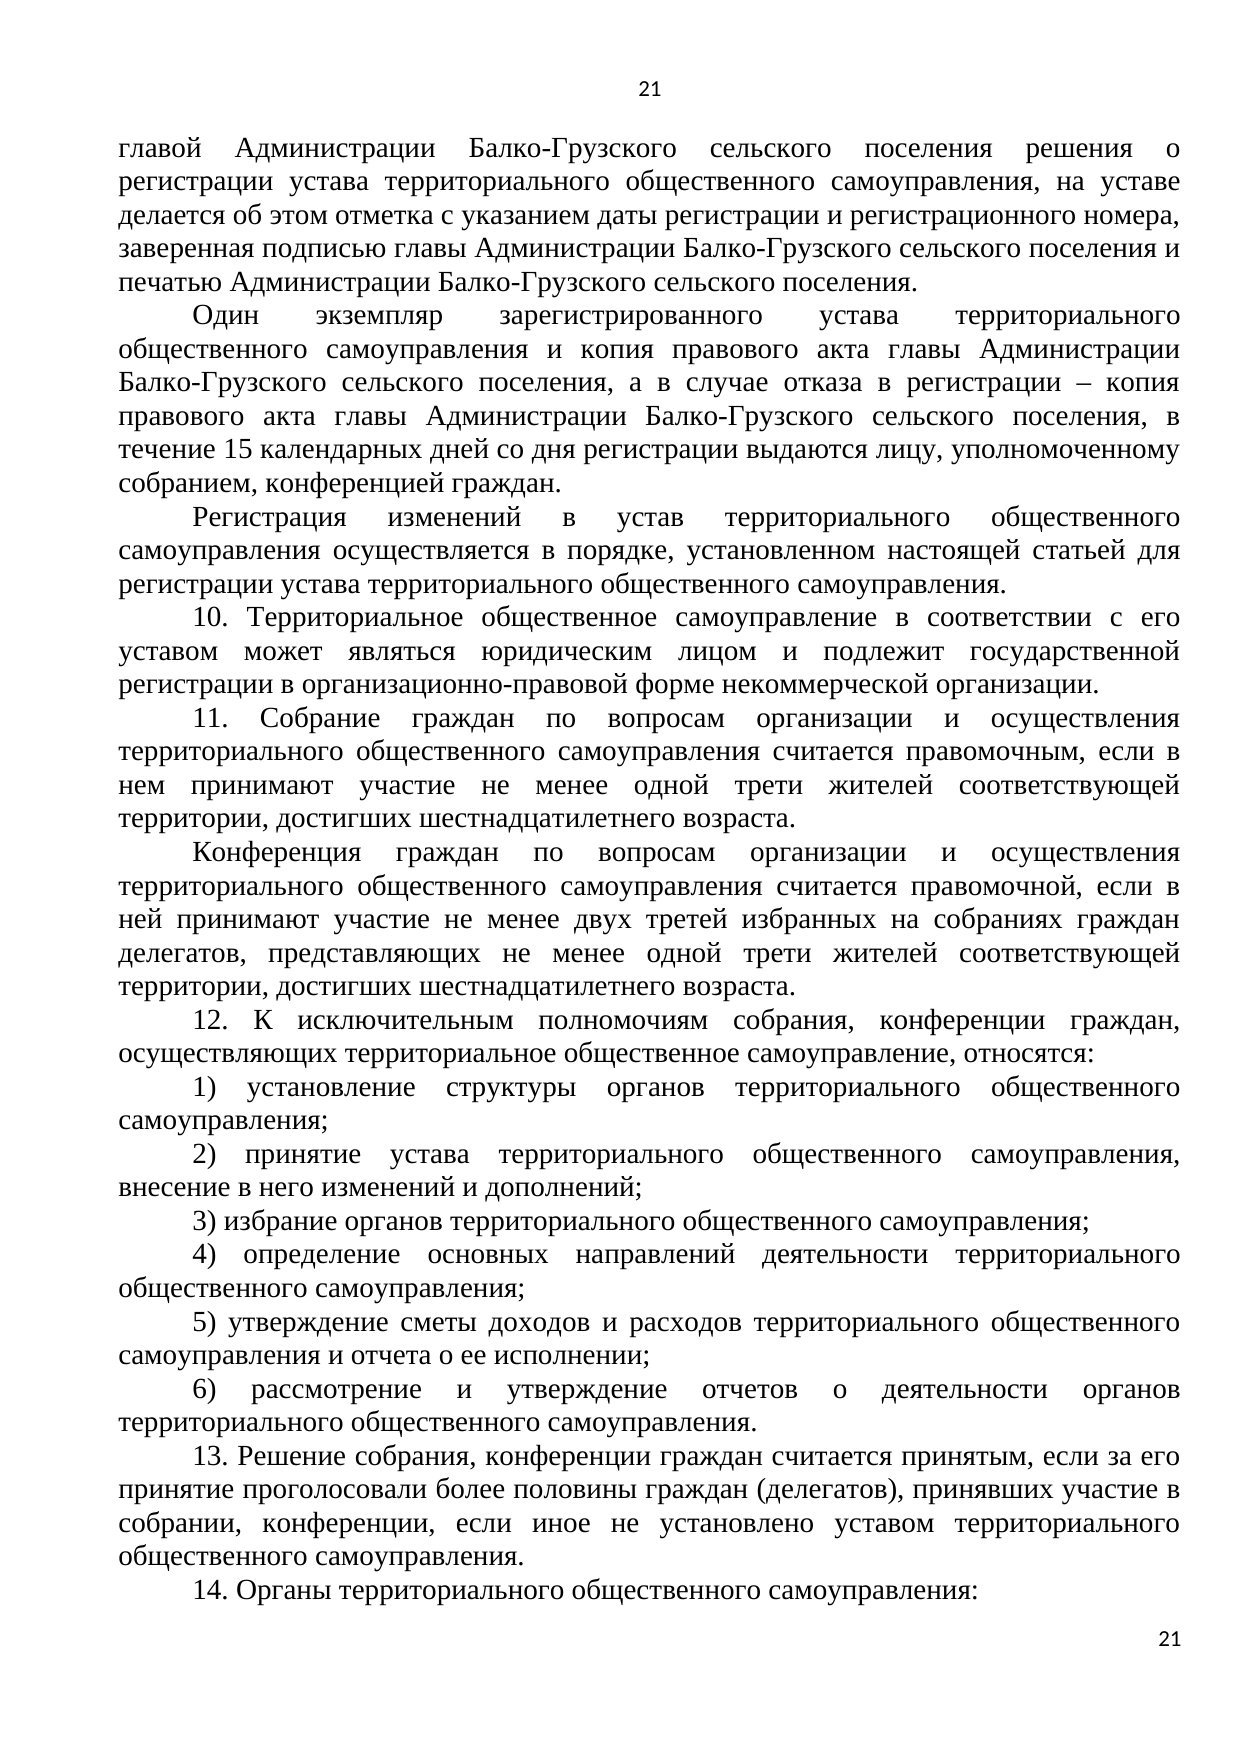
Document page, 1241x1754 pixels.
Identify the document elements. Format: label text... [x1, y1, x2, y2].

text 4) определение основных направлений деятельности территориального общественного самоуправления; [118, 1237, 1181, 1304]
text 10. Территориальное общественное самоуправление в соответствии с его уставом может являться юридическим лицом и подлежит государственной регистрации в организационно-правовой форме некоммерческой организации. [118, 599, 1181, 700]
text 14. Органы территориального общественного самоуправления: [118, 1572, 1181, 1606]
text 3) избрание органов территориального общественного самоуправления; [118, 1203, 1181, 1237]
text 5) утверждение сметы доходов и расходов территориального общественного самоуправления и отчета о ее исполнении; [118, 1304, 1181, 1371]
text 1) установление структуры органов территориального общественного самоуправления; [118, 1069, 1181, 1136]
text 2) принятие устава территориального общественного самоуправления, внесение в него изменений и дополнений; [118, 1136, 1181, 1203]
text Регистрация изменений в устав территориального общественного самоуправления осуществляется в порядке, установленном настоящей статьей для регистрации устава территориального общественного самоуправления. [118, 499, 1181, 599]
text Один экземпляр зарегистрированного устава территориального общественного самоуправления и копия правового акта главы Администрации Балко-Грузского сельского поселения, а в случае отказа в регистрации – копия правового акта главы Администрации Балко-Грузского сельского поселения, в течение 15 календарных дней со дня регистрации выдаются лицу, уполномоченному собранием, конференцией граждан. [118, 297, 1181, 499]
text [118, 130, 1181, 297]
text 11. Собрание граждан по вопросам организации и осуществления территориального общественного самоуправления считается правомочным, если в нем принимают участие не менее одной трети жителей соответствующей территории, достигших шестнадцатилетнего возраста. [118, 700, 1181, 834]
text 6) рассмотрение и утверждение отчетов о деятельности органов территориального общественного самоуправления. [118, 1371, 1181, 1438]
text Конференция граждан по вопросам организации и осуществления территориального общественного самоуправления считается правомочной, если в ней принимают участие не менее двух третей избранных на собраниях граждан делегатов, представляющих не менее одной трети жителей соответствующей территории, достигших шестнадцатилетнего возраста. [118, 834, 1181, 1002]
text 13. Решение собрания, конференции граждан считается принятым, если за его принятие проголосовали более половины граждан (делегатов), принявших участие в собрании, конференции, если иное не установлено уставом территориального общественного самоуправления. [118, 1438, 1181, 1572]
text 12. К исключительным полномочиям собрания, конференции граждан, осуществляющих территориальное общественное самоуправление, относятся: [118, 1002, 1181, 1069]
